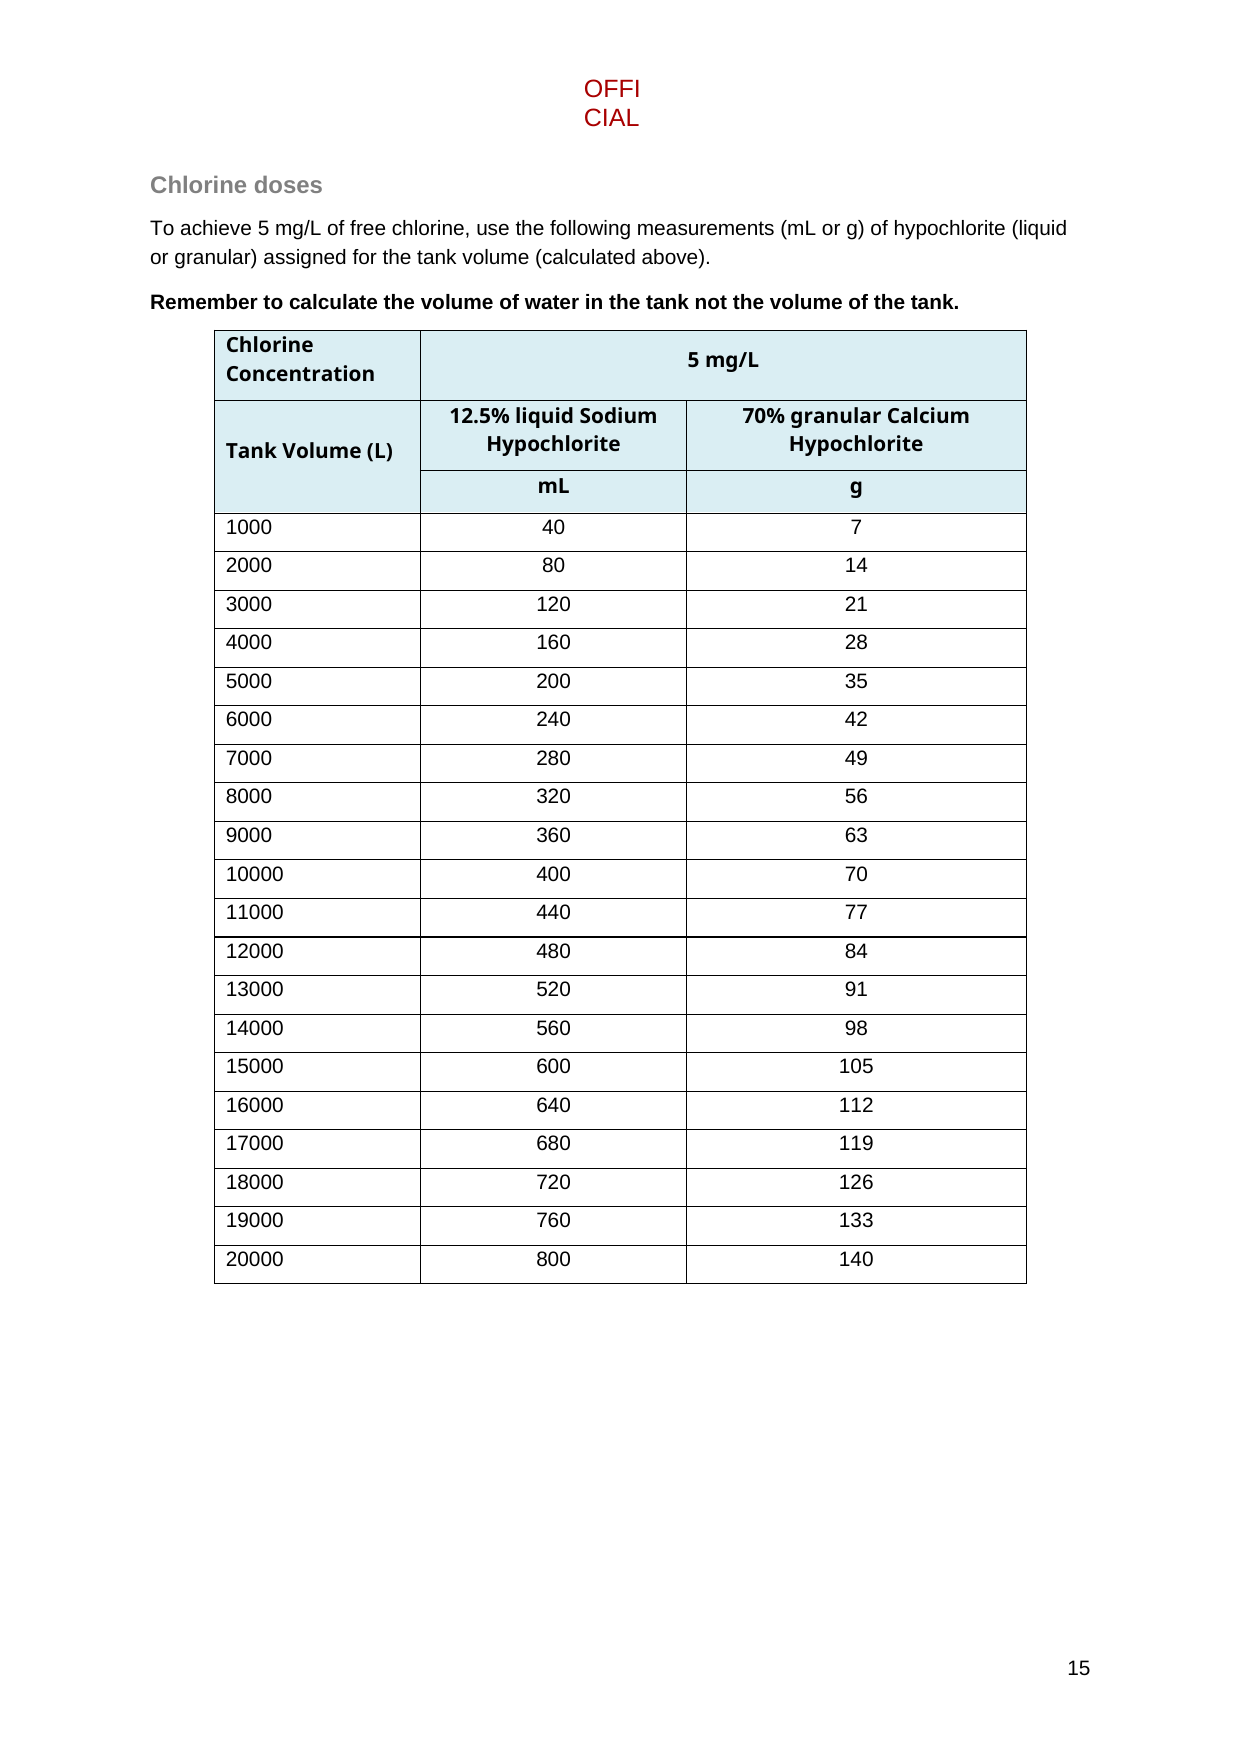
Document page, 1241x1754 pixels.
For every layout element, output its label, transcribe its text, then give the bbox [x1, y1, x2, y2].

table_cell 140 [687, 1246, 1026, 1283]
table_cell 28 [687, 629, 1026, 667]
table_cell 42 [687, 706, 1026, 744]
table_cell 49 [687, 745, 1026, 782]
table_cell 1000 [215, 514, 420, 551]
table_cell 18000 [215, 1169, 420, 1206]
table_cell 91 [687, 976, 1026, 1013]
table_cell 800 [421, 1246, 686, 1283]
table_cell 720 [421, 1169, 686, 1206]
table_cell 10000 [215, 860, 420, 898]
table_cell 760 [421, 1207, 686, 1245]
table_cell 8000 [215, 783, 420, 821]
table_cell 17000 [215, 1130, 420, 1168]
table_cell 440 [421, 899, 686, 936]
table_cell 3000 [215, 591, 420, 628]
table_cell 84 [687, 938, 1026, 975]
table_cell 63 [687, 822, 1026, 859]
table_cell 20000 [215, 1246, 420, 1283]
table_cell g [687, 471, 1026, 512]
table_cell 4000 [215, 629, 420, 667]
table_cell 105 [687, 1053, 1026, 1091]
table_cell 112 [687, 1092, 1026, 1129]
table_cell 6000 [215, 706, 420, 744]
table_cell 12.5% liquid Sodium Hypochlorite [421, 401, 686, 470]
table_cell 21 [687, 591, 1026, 628]
table_cell 2000 [215, 552, 420, 589]
subtitle Chlorine doses [150, 170, 1090, 199]
table_cell 9000 [215, 822, 420, 859]
table_cell 13000 [215, 976, 420, 1013]
table_cell 680 [421, 1130, 686, 1168]
table_cell 133 [687, 1207, 1026, 1245]
table_cell 7 [687, 514, 1026, 551]
table_cell 480 [421, 938, 686, 975]
table_cell 70 [687, 860, 1026, 898]
table_cell 280 [421, 745, 686, 782]
text Remember to calculate the volume of water in the tank not the volume of the tank. [150, 285, 1090, 314]
table_cell 520 [421, 976, 686, 1013]
table_cell 400 [421, 860, 686, 898]
table_cell 35 [687, 668, 1026, 705]
table_cell 19000 [215, 1207, 420, 1245]
table_cell 240 [421, 706, 686, 744]
table_cell 126 [687, 1169, 1026, 1206]
table_cell 70% granular Calcium Hypochlorite [687, 401, 1026, 470]
table_cell 40 [421, 514, 686, 551]
table_cell 5000 [215, 668, 420, 705]
table_cell 15000 [215, 1053, 420, 1091]
table_cell 600 [421, 1053, 686, 1091]
table_cell 200 [421, 668, 686, 705]
table_cell 160 [421, 629, 686, 667]
table_cell 56 [687, 783, 1026, 821]
table_header Chlorine Concentration [215, 331, 420, 400]
table_cell 320 [421, 783, 686, 821]
table_cell 360 [421, 822, 686, 859]
table_cell 640 [421, 1092, 686, 1129]
table_cell 98 [687, 1015, 1026, 1052]
table_cell 16000 [215, 1092, 420, 1129]
text To achieve 5 mg/L of free chlorine, use the following measurements (mL or g) of hypochlorite (liquid or granular) assigned for the tank volume (calculated above). [150, 211, 1090, 269]
table_cell 7000 [215, 745, 420, 782]
table_cell 14 [687, 552, 1026, 589]
table_cell 80 [421, 552, 686, 589]
table_cell 12000 [215, 938, 420, 975]
table_cell 560 [421, 1015, 686, 1052]
table_cell 14000 [215, 1015, 420, 1052]
table_header 5 mg/L [421, 331, 1026, 400]
table_cell 11000 [215, 899, 420, 936]
table_cell 119 [687, 1130, 1026, 1168]
table_cell mL [421, 471, 686, 512]
table_cell Tank Volume (L) [215, 401, 420, 512]
table_cell 120 [421, 591, 686, 628]
table_cell 77 [687, 899, 1026, 936]
